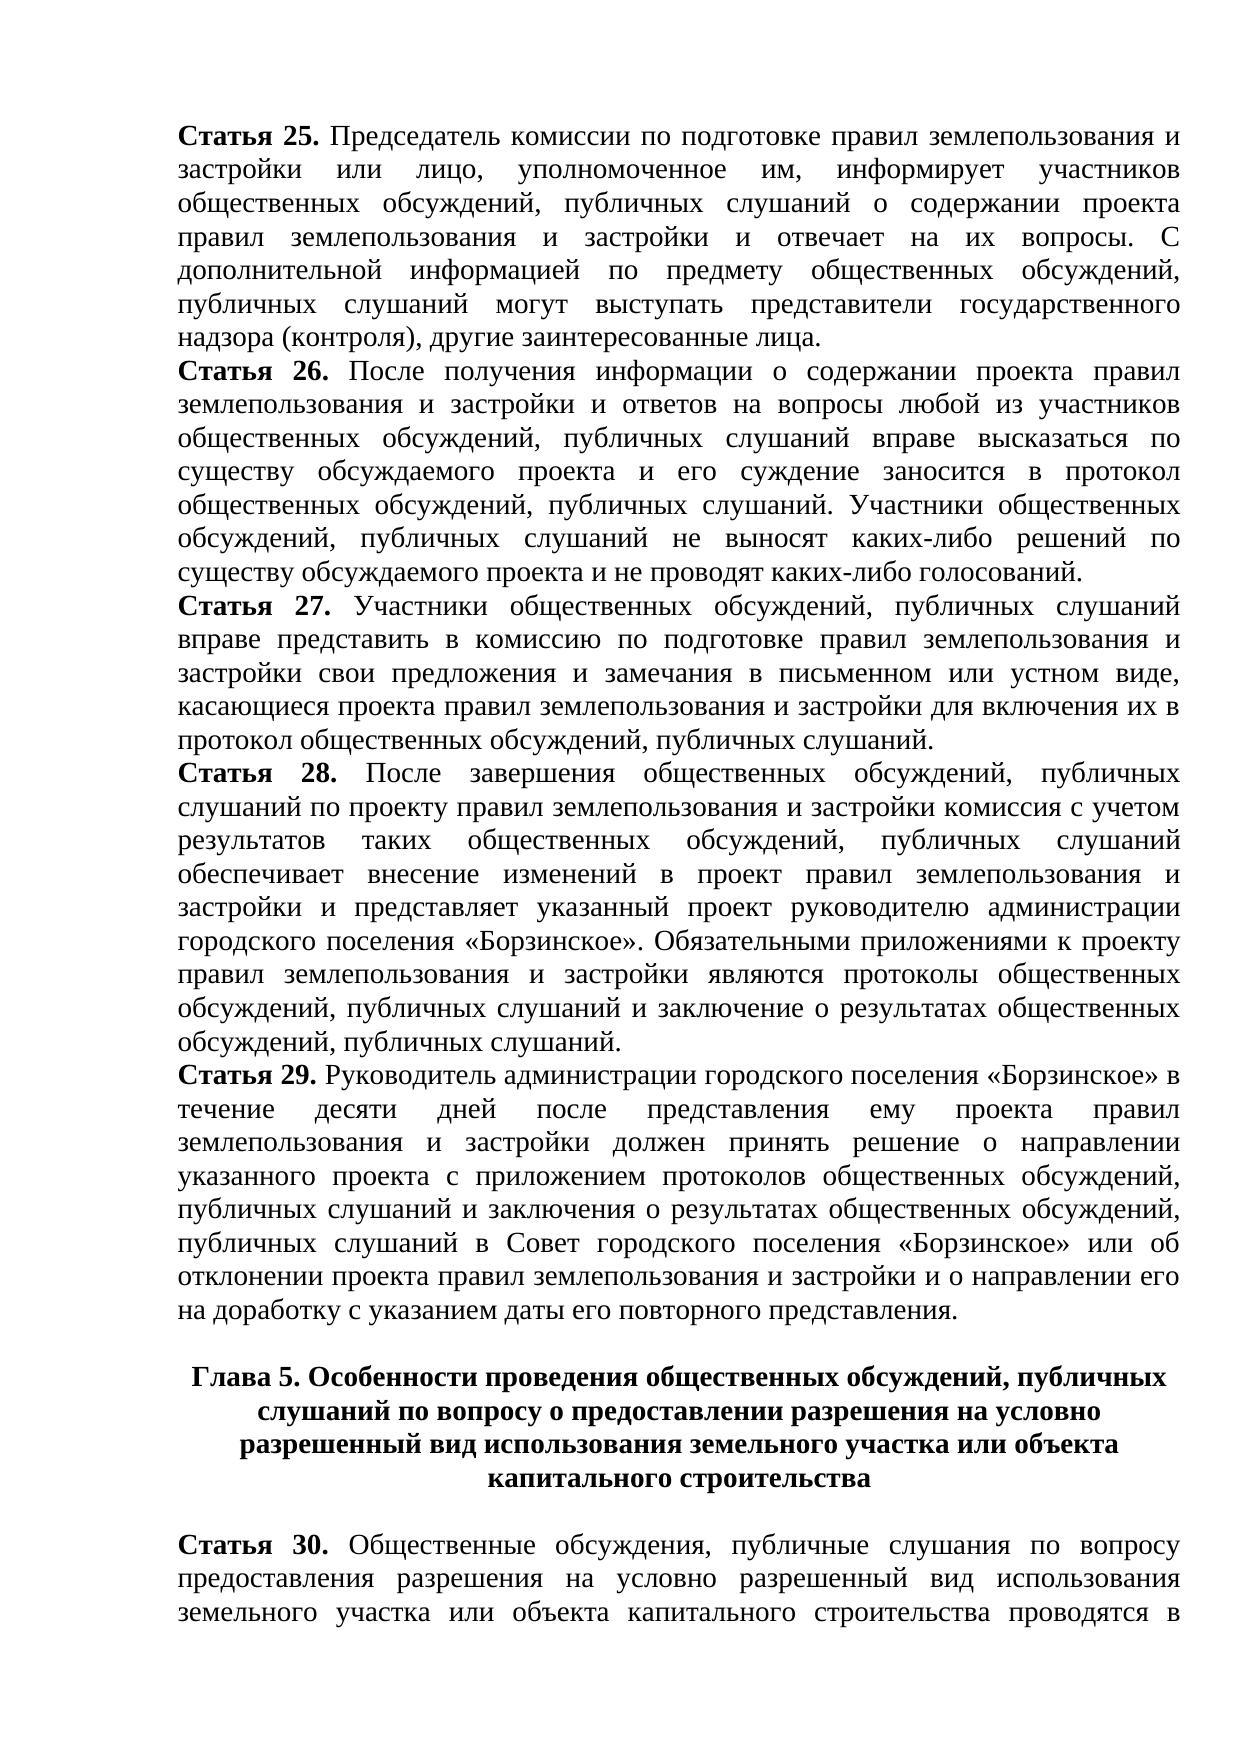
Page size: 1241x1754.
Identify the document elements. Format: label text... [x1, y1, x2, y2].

text Статья 28. После завершения общественных обсуждений, публичных слушаний по проекту правил землепользования и застройки комиссия с учетом результатов таких общественных обсуждений, публичных слушаний обеспечивает внесение изменений в проект правил землепользования и застройки и представляет указанный проект руководителю администрации городского поселения «Борзинское». Обязательными приложениями к проекту правил землепользования и застройки являются протоколы общественных обсуждений, публичных слушаний и заключение о результатах общественных обсуждений, публичных слушаний. [177, 755, 1181, 1057]
text Статья 25. Председатель комиссии по подготовке правил землепользования и застройки или лицо, уполномоченное им, информирует участников общественных обсуждений, публичных слушаний о содержании проекта правил землепользования и застройки и отвечает на их вопросы. С дополнительной информацией по предмету общественных обсуждений, публичных слушаний могут выступать представители государственного надзора (контроля), другие заинтересованные лица. [177, 118, 1181, 353]
text Глава 5. Особенности проведения общественных обсуждений, публичных слушаний по вопросу о предоставлении разрешения на условно разрешенный вид использования земельного участка или объекта капитального строительства [177, 1359, 1181, 1493]
text Статья 26. После получения информации о содержании проекта правил землепользования и застройки и ответов на вопросы любой из участников общественных обсуждений, публичных слушаний вправе высказаться по существу обсуждаемого проекта и его суждение заносится в протокол общественных обсуждений, публичных слушаний. Участники общественных обсуждений, публичных слушаний не выносят каких-либо решений по существу обсуждаемого проекта и не проводят каких-либо голосований. [177, 353, 1181, 588]
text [177, 1527, 1181, 1627]
text Статья 29. Руководитель администрации городского поселения «Борзинское» в течение десяти дней после представления ему проекта правил землепользования и застройки должен принять решение о направлении указанного проекта с приложением протоколов общественных обсуждений, публичных слушаний и заключения о результатах общественных обсуждений, публичных слушаний в Совет городского поселения «Борзинское» или об отклонении проекта правил землепользования и застройки и о направлении его на доработку с указанием даты его повторного представления. [177, 1057, 1181, 1326]
text Статья 27. Участники общественных обсуждений, публичных слушаний вправе представить в комиссию по подготовке правил землепользования и застройки свои предложения и замечания в письменном или устном виде, касающиеся проекта правил землепользования и застройки для включения их в протокол общественных обсуждений, публичных слушаний. [177, 588, 1181, 755]
